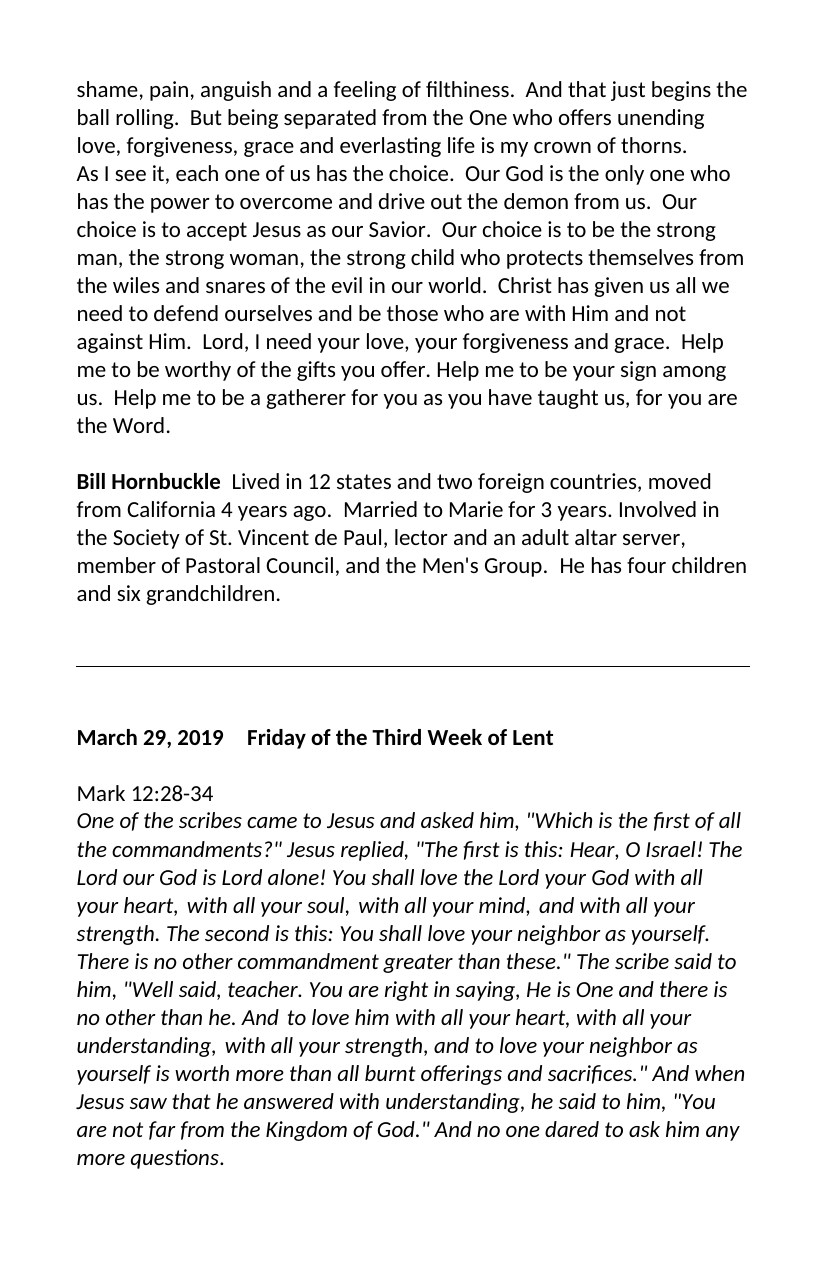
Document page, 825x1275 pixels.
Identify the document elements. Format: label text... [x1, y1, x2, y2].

text Mark 12:28-34 [76, 779, 750, 807]
text Bill Hornbuckle Lived in 12 states and two foreign countries, moved from California 4 years ago. Married to Marie for 3 years. Involved in the Society of St. Vincent de Paul, lector and an adult altar server, member of Pastoral Council, and the Men's Group. He has four children and six grandchildren. [76, 467, 750, 607]
text March 29, 2019 Friday of the Third Week of Lent [76, 723, 750, 751]
text One of the scribes came to Jesus and asked him, "Which is the first of all the commandments?" Jesus replied, "The first is this: Hear, O Israel! The Lord our God is Lord alone! You shall love the Lord your God with all your heart, with all your soul, with all your mind, and with all your strength. The second is this: You shall love your neighbor as yourself. There is no other commandment greater than these." The scribe said to him, "Well said, teacher. You are right in saying, He is One and there is no other than he. And to love him with all your heart, with all your understanding, with all your strength, and to love your neighbor as yourself is worth more than all burnt offerings and sacrifices." And when Jesus saw that he answered with understanding, he said to him, "You are not far from the Kingdom of God." And no one dared to ask him any more questions. [76, 807, 750, 1171]
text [76, 75, 750, 439]
